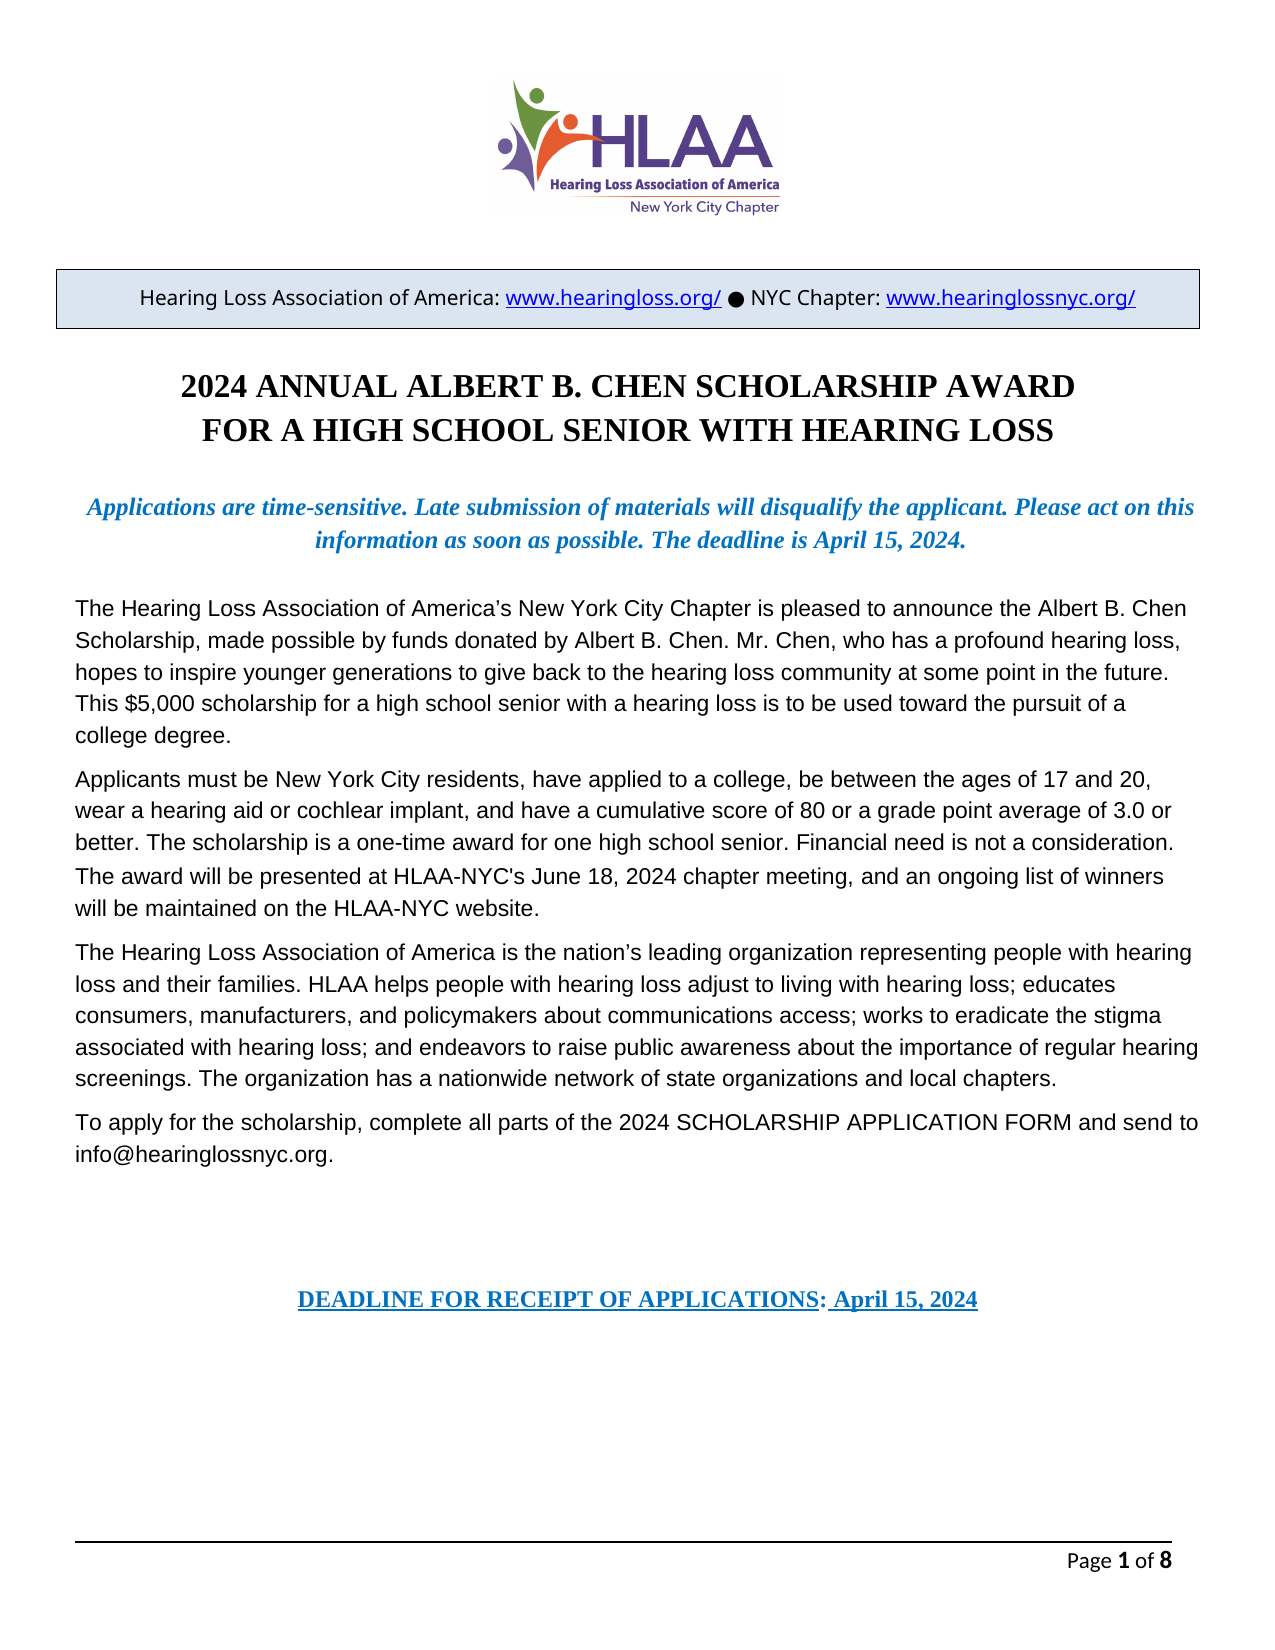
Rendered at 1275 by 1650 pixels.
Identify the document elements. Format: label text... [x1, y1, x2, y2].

table_header Hearing Loss Association of America: www.hearingloss.org/ ● NYC Chapter: www.hearinglossnyc.org/ [57, 270, 1199, 328]
text 2024 ANNUAL ALBERT B. CHEN SCHOLARSHIP AWARD FOR A HIGH SCHOOL SENIOR WITH HEARING LOSS [150, 366, 1106, 449]
text Applications are time-sensitive. Late submission of materials will disqualify the applicant. Please act on this information as soon as possible. The deadline is April 15, 2024. [56, 492, 1228, 554]
text The Hearing Loss Association of America’s New York City Chapter is pleased to announce the Albert B. Chen Scholarship, made possible by funds donated by Albert B. Chen. Mr. Chen, who has a profound hearing loss, hopes to inspire younger generations to give back to the hearing loss community at some point in the future. This $5,000 scholarship for a high school senior with a hearing loss is to be used toward the pursuit of a college degree. [75, 595, 1200, 748]
text To apply for the scholarship, complete all parts of the 2024 SCHOLARSHIP APPLICATION FORM and send to info@hearinglossnyc.org. [75, 1109, 1200, 1167]
text The Hearing Loss Association of America is the nation’s leading organization representing people with hearing loss and their families. HLAA helps people with hearing loss adjust to living with hearing loss; educates consumers, manufacturers, and policymakers about communications access; works to eradicate the stigma associated with hearing loss; and endeavors to raise public awareness about the importance of regular hearing screenings. The organization has a nationwide network of state organizations and local chapters. [75, 939, 1200, 1092]
text Applicants must be New York City residents, have applied to a college, be between the ages of 17 and 20, wear a hearing aid or cochlear implant, and have a cumulative score of 80 or a grade point average of 3.0 or better. The scholarship is a one-time award for one high school senior. Financial need is not a consideration. The award will be presented at HLAA-NYC's June 18, 2024 chapter meeting, and an ongoing list of winners will be maintained on the HLAA-NYC website. [75, 766, 1200, 921]
picture [492, 75, 783, 217]
text DEADLINE FOR RECEIPT OF APPLICATIONS: April 15, 2024 [75, 1286, 1200, 1313]
